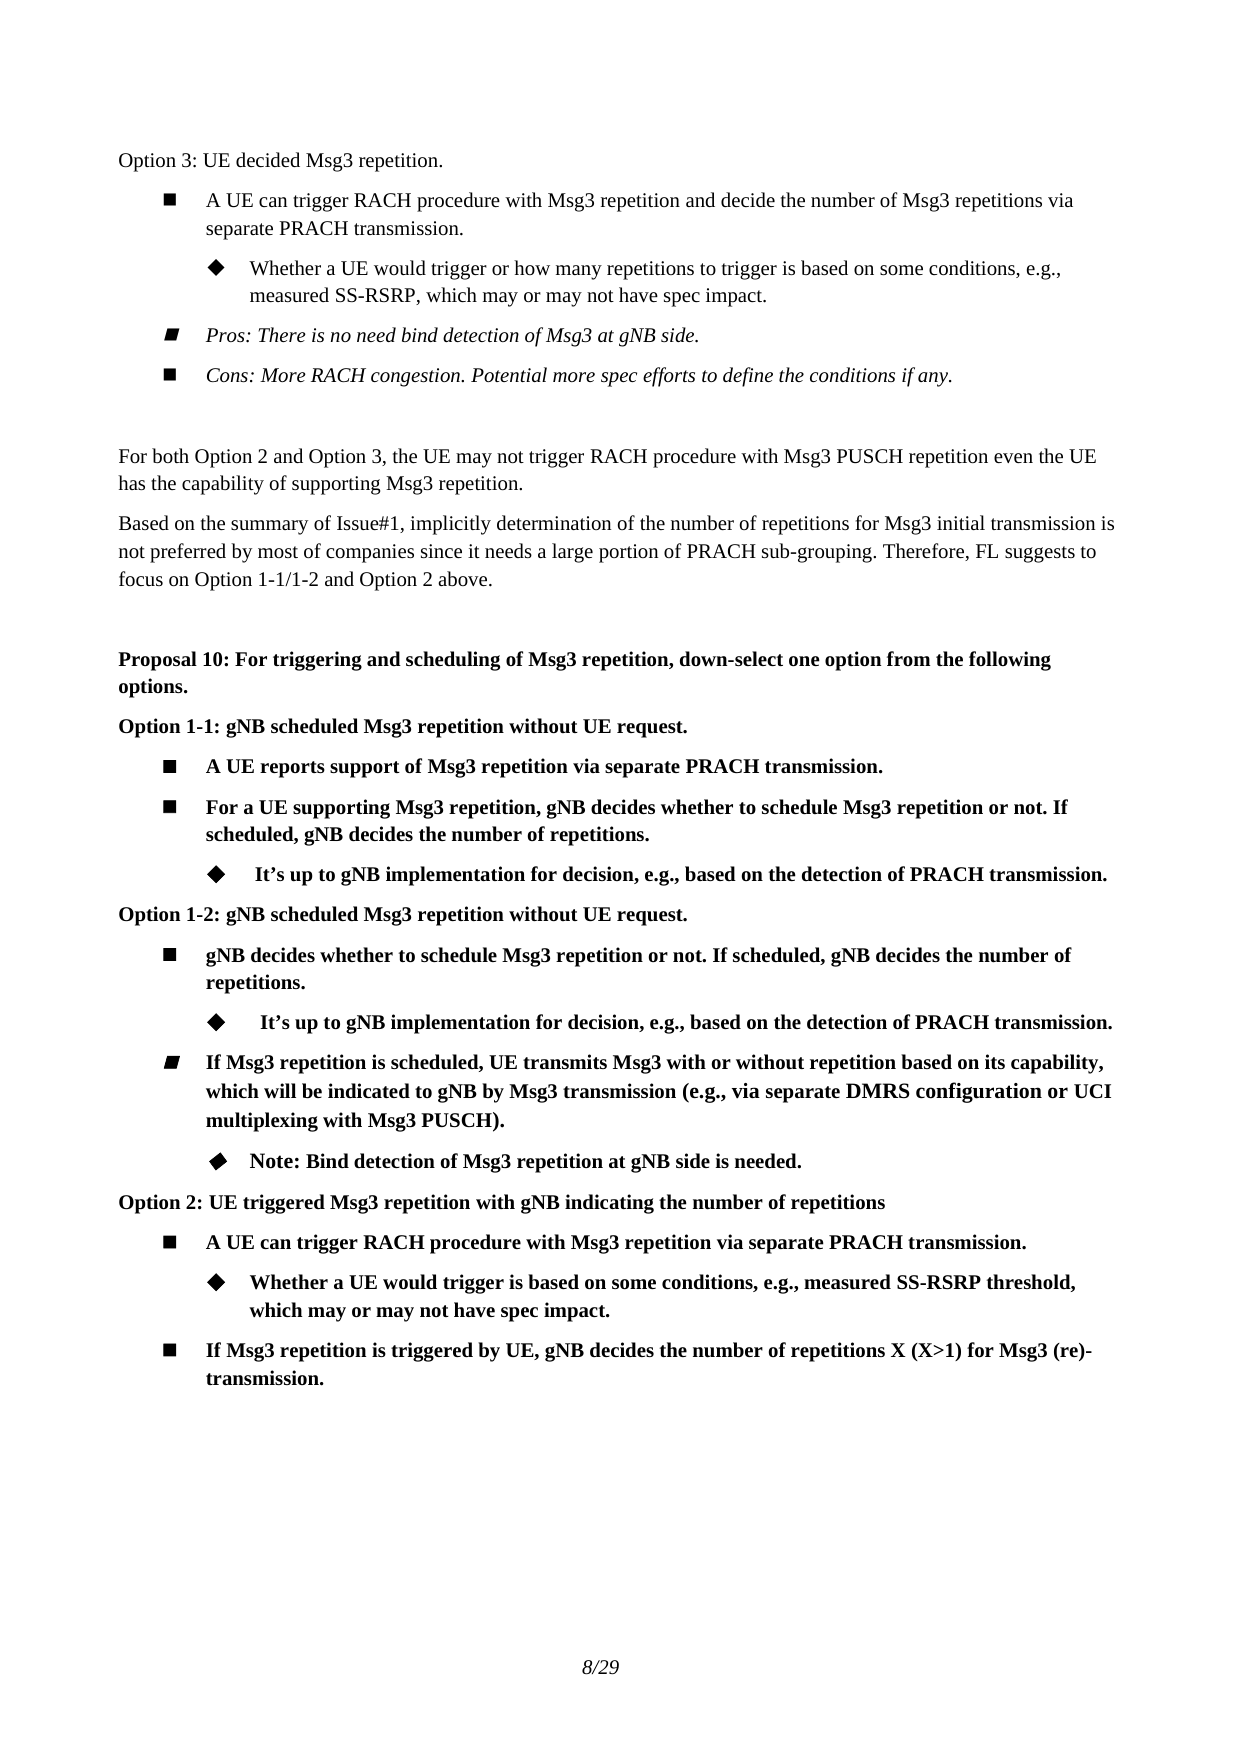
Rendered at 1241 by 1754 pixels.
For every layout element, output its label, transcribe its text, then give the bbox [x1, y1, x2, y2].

list Option 2: UE triggered Msg3 repetition with gNB indicating the number of repetitions [118, 1190, 1122, 1214]
list Note: Bind detection of Msg3 repetition at gNB side is needed. [206, 1148, 1122, 1174]
list A UE reports support of Msg3 repetition via separate PRACH transmission. [162, 754, 1122, 778]
text Option 1-2: gNB scheduled Msg3 repetition without UE request. [118, 902, 1122, 926]
list A UE can trigger RACH procedure with Msg3 repetition via separate PRACH transmission. [162, 1230, 1122, 1254]
list Option 3: UE decided Msg3 repetition. [118, 148, 1122, 172]
list If Msg3 repetition is triggered by UE, gNB decides the number of repetitions X (X>1) for Msg3 (re)-transmission. [162, 1338, 1122, 1389]
list Whether a UE would trigger or how many repetitions to trigger is based on some conditions, e.g., measured SS-RSRP, which may or may not have spec impact. [206, 256, 1122, 307]
list It’s up to gNB implementation for decision, e.g., based on the detection of PRACH transmission. [206, 862, 1122, 886]
list gNB decides whether to schedule Msg3 repetition or not. If scheduled, gNB decides the number of repetitions. [162, 942, 1122, 994]
text Option 1-1: gNB scheduled Msg3 repetition without UE request. [118, 714, 1122, 738]
list Whether a UE would trigger is based on some conditions, e.g., measured SS-RSRP threshold, which may or may not have spec impact. [206, 1270, 1122, 1322]
list For both Option 2 and Option 3, the UE may not trigger RACH procedure with Msg3 PUSCH repetition even the UE has the capability of supporting Msg3 repetition. [118, 443, 1122, 495]
list It’s up to gNB implementation for decision, e.g., based on the detection of PRACH transmission. [206, 1010, 1122, 1034]
list If Msg3 repetition is scheduled, UE transmits Msg3 with or without repetition based on its capability, which will be indicated to gNB by Msg3 transmission (e.g., via separate DMRS configuration or UCI multiplexing with Msg3 PUSCH). [162, 1050, 1122, 1132]
text Based on the summary of Issue#1, implicitly determination of the number of repetitions for Msg3 initial transmission is not preferred by most of companies since it needs a large portion of PRACH sub-grouping. Therefore, FL suggests to focus on Option 1-1/1-2 and Option 2 above. [118, 511, 1122, 591]
text Proposal 10: For triggering and scheduling of Msg3 repetition, down-select one option from the following options. [118, 647, 1122, 698]
list Pros: There is no need bind detection of Msg3 at gNB side. [162, 323, 1122, 347]
list A UE can trigger RACH procedure with Msg3 repetition and decide the number of Msg3 repetitions via separate PRACH transmission. [162, 188, 1122, 239]
list For a UE supporting Msg3 repetition, gNB decides whether to schedule Msg3 repetition or not. If scheduled, gNB decides the number of repetitions. [162, 794, 1122, 846]
list Cons: More RACH congestion. Potential more spec efforts to define the conditions if any. [162, 363, 1122, 387]
